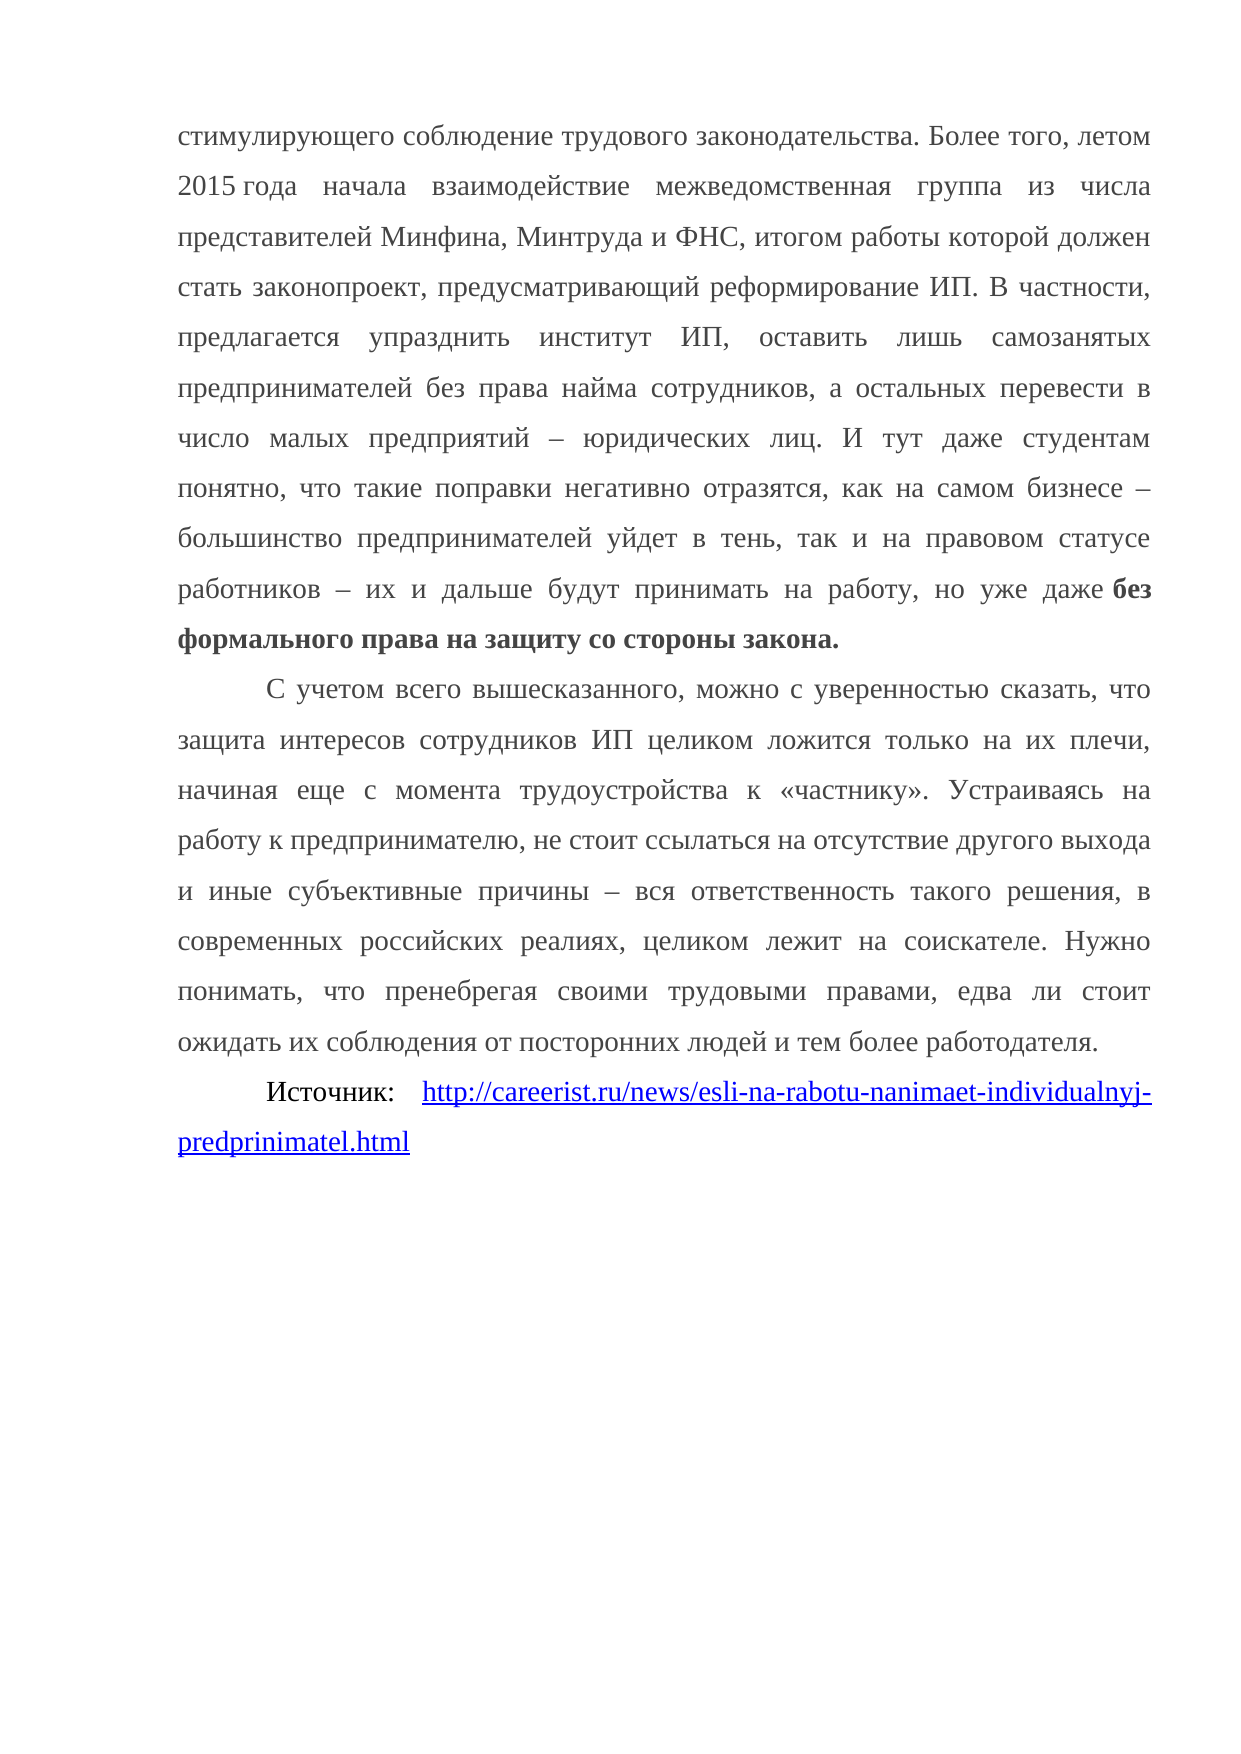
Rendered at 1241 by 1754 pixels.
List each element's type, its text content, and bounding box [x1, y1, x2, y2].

text С учетом всего вышесказанного, можно с уверенностью сказать, что защита интересов сотрудников ИП целиком ложится только на их плечи, начиная еще с момента трудоустройства к «частнику». Устраиваясь на работу к предпринимателю, не стоит ссылаться на отсутствие другого выхода и иные субъективные причины – вся ответственность такого решения, в современных российских реалиях, целиком лежит на соискателе. Нужно понимать, что пренебрегая своими трудовыми правами, едва ли стоит ожидать их соблюдения от посторонних людей и тем более работодателя. [177, 672, 1152, 1057]
text Источник: http://careerist.ru/news/esli-na-rabotu-nanimaet-individualnyj-predprinimatel.html [177, 1074, 1152, 1158]
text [177, 118, 1152, 655]
